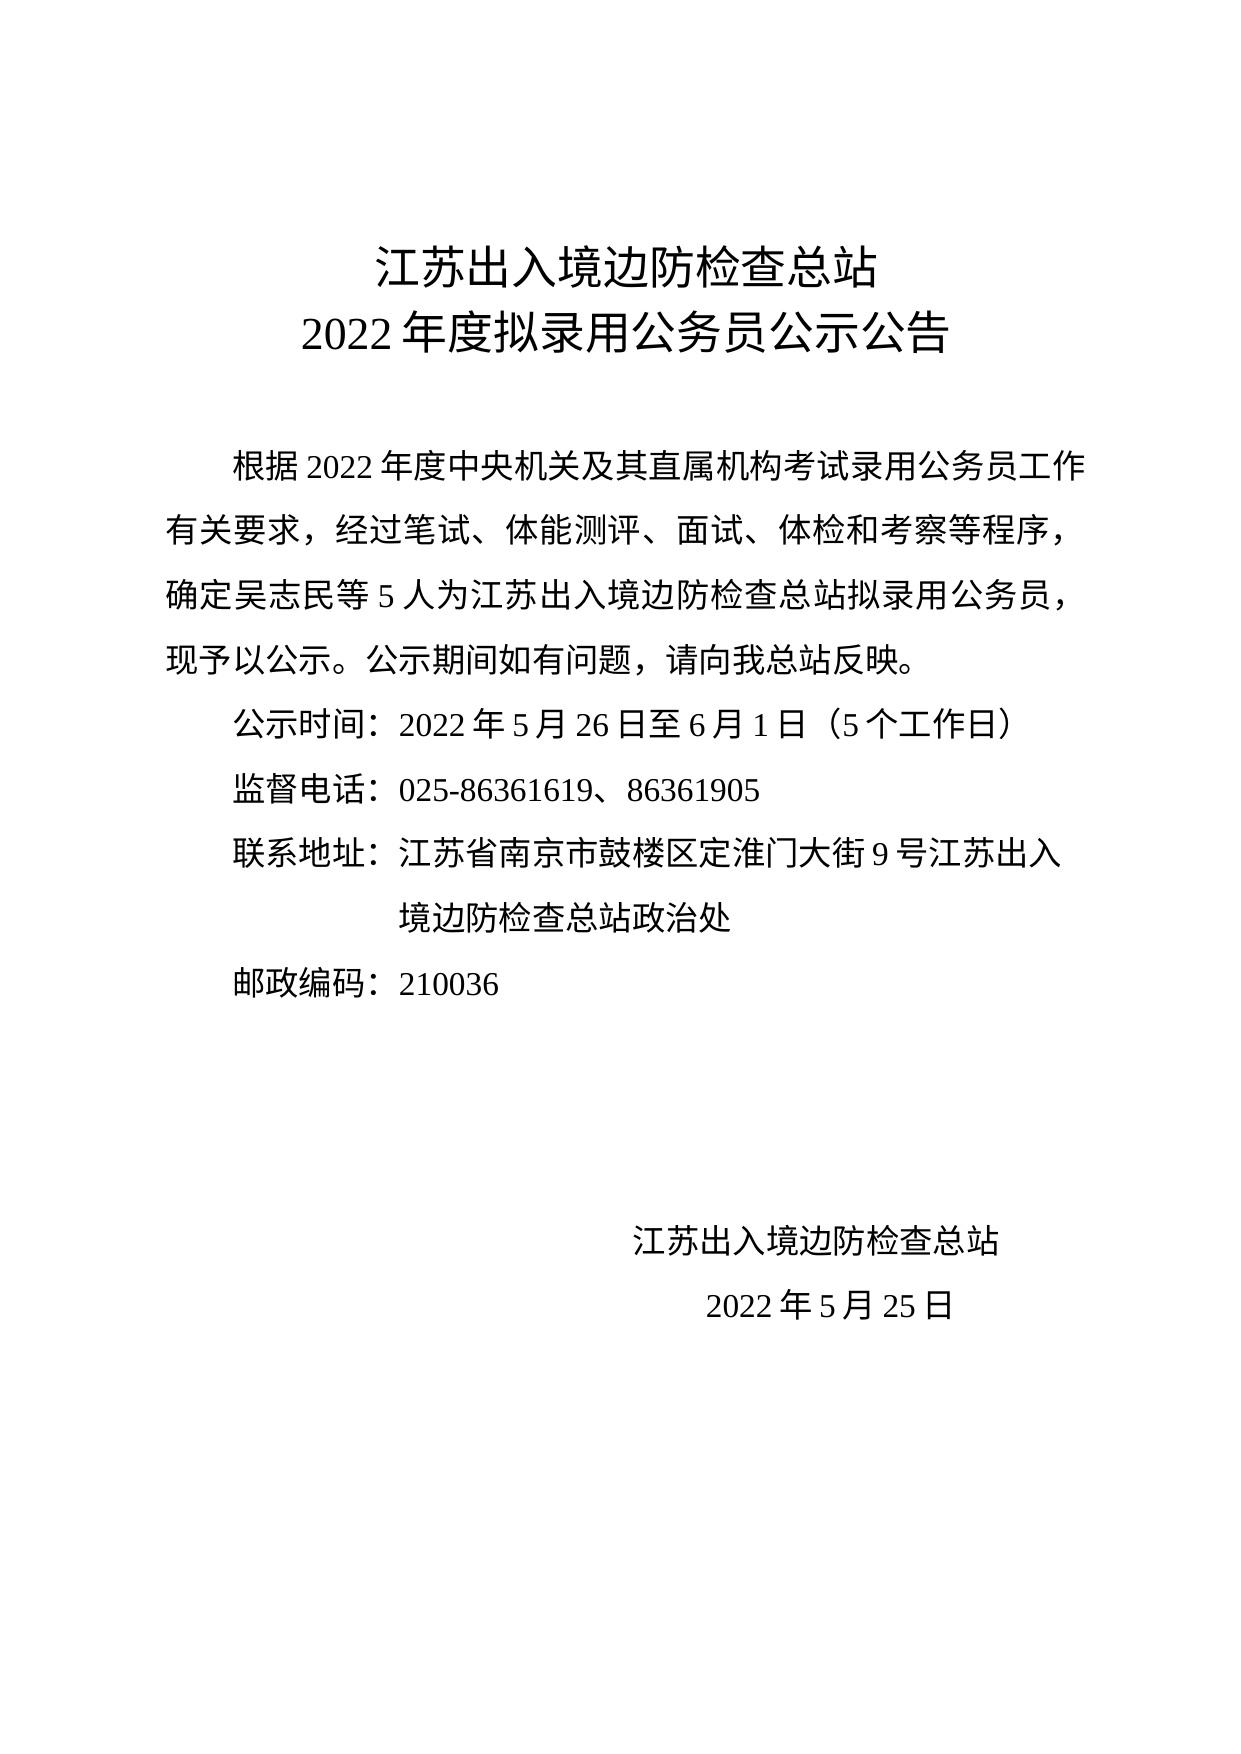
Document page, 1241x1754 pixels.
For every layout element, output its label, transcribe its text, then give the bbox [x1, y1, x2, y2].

text 2022年5月25日 [165, 1266, 955, 1331]
text 江苏出入境边防检查总站 [165, 233, 1087, 297]
text 监督电话：025-86361619、86361905 [165, 749, 1087, 814]
text 邮政编码：210036 [165, 943, 1087, 1008]
text 2022年度拟录用公务员公示公告 [165, 297, 1087, 362]
text 公示时间：2022年5月26日至6月1日（5个工作日） [165, 685, 1087, 749]
text 根据2022年度中央机关及其直属机构考试录用公务员工作有关要求，经过笔试、体能测评、面试、体检和考察等程序，确定吴志民等5人为江苏出入境边防检查总站拟录用公务员，现予以公示。公示期间如有问题，请向我总站反映。 [165, 427, 1087, 685]
text 江苏出入境边防检查总站 [165, 1202, 999, 1266]
text 联系地址：江苏省南京市鼓楼区定淮门大街9号江苏出入境边防检查总站政治处 [232, 814, 1087, 943]
